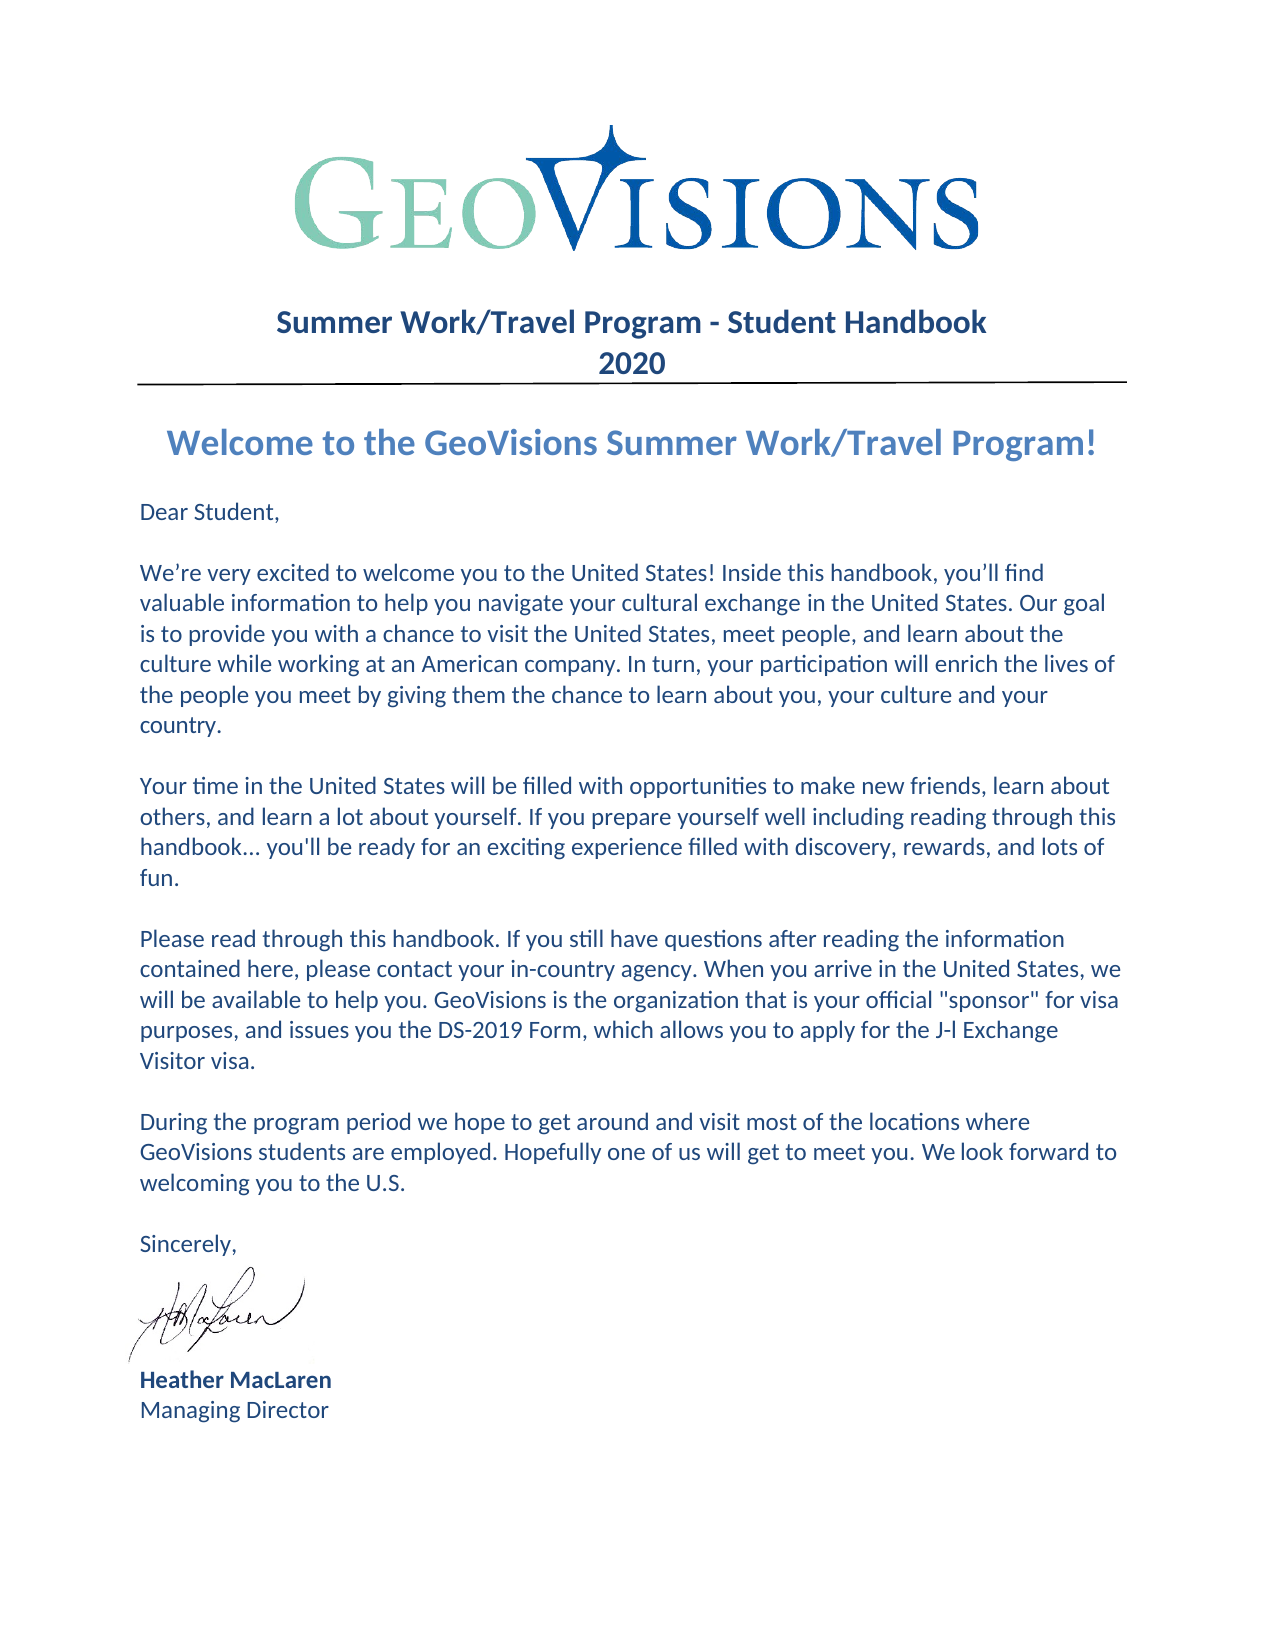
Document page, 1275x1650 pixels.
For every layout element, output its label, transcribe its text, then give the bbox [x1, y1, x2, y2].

subtitle We’re very excited to welcome you to the United States! Inside this handbook, you’ll find valuable information to help you navigate your cultural exchange in the United States. Our goal is to provide you with a chance to visit the United States, meet people, and learn about the culture while working at an American company. In turn, your participation will enrich the lives of the people you meet by giving them the chance to learn about you, your culture and your country. [139, 557, 1117, 740]
subtitle Managing Director [139, 1394, 1156, 1425]
subtitle Your time in the United States will be filled with opportunities to make new friends, learn about others, and learn a lot about yourself. If you prepare yourself well including reading through this handbook... you'll be ready for an exciting experience filled with discovery, rewards, and lots of fun. [139, 770, 1119, 892]
subtitle During the program period we hope to get around and visit most of the locations where GeoVisions students are employed. Hopefully one of us will get to meet you. We look forward to welcoming you to the U.S. [139, 1106, 1123, 1198]
subtitle Dear Student, [139, 496, 1156, 526]
text Summer Work/Travel Program - Student Handbook 2020 [275, 301, 988, 383]
subtitle Sincerely, [139, 1228, 1156, 1259]
subtitle Heather MacLaren [139, 1364, 1156, 1394]
picture [114, 1259, 315, 1364]
text Welcome to the GeoVisions Summer Work/Travel Program! [166, 419, 1156, 465]
subtitle Please read through this handbook. If you still have questions after reading the information contained here, please contact your in-country agency. When you arrive in the United States, we will be available to help you. GeoVisions is the organization that is your official "sponsor" for visa purposes, and issues you the DS-2019 Form, which allows you to apply for the J-l Exchange Visitor visa. [139, 923, 1123, 1075]
picture [294, 125, 979, 251]
